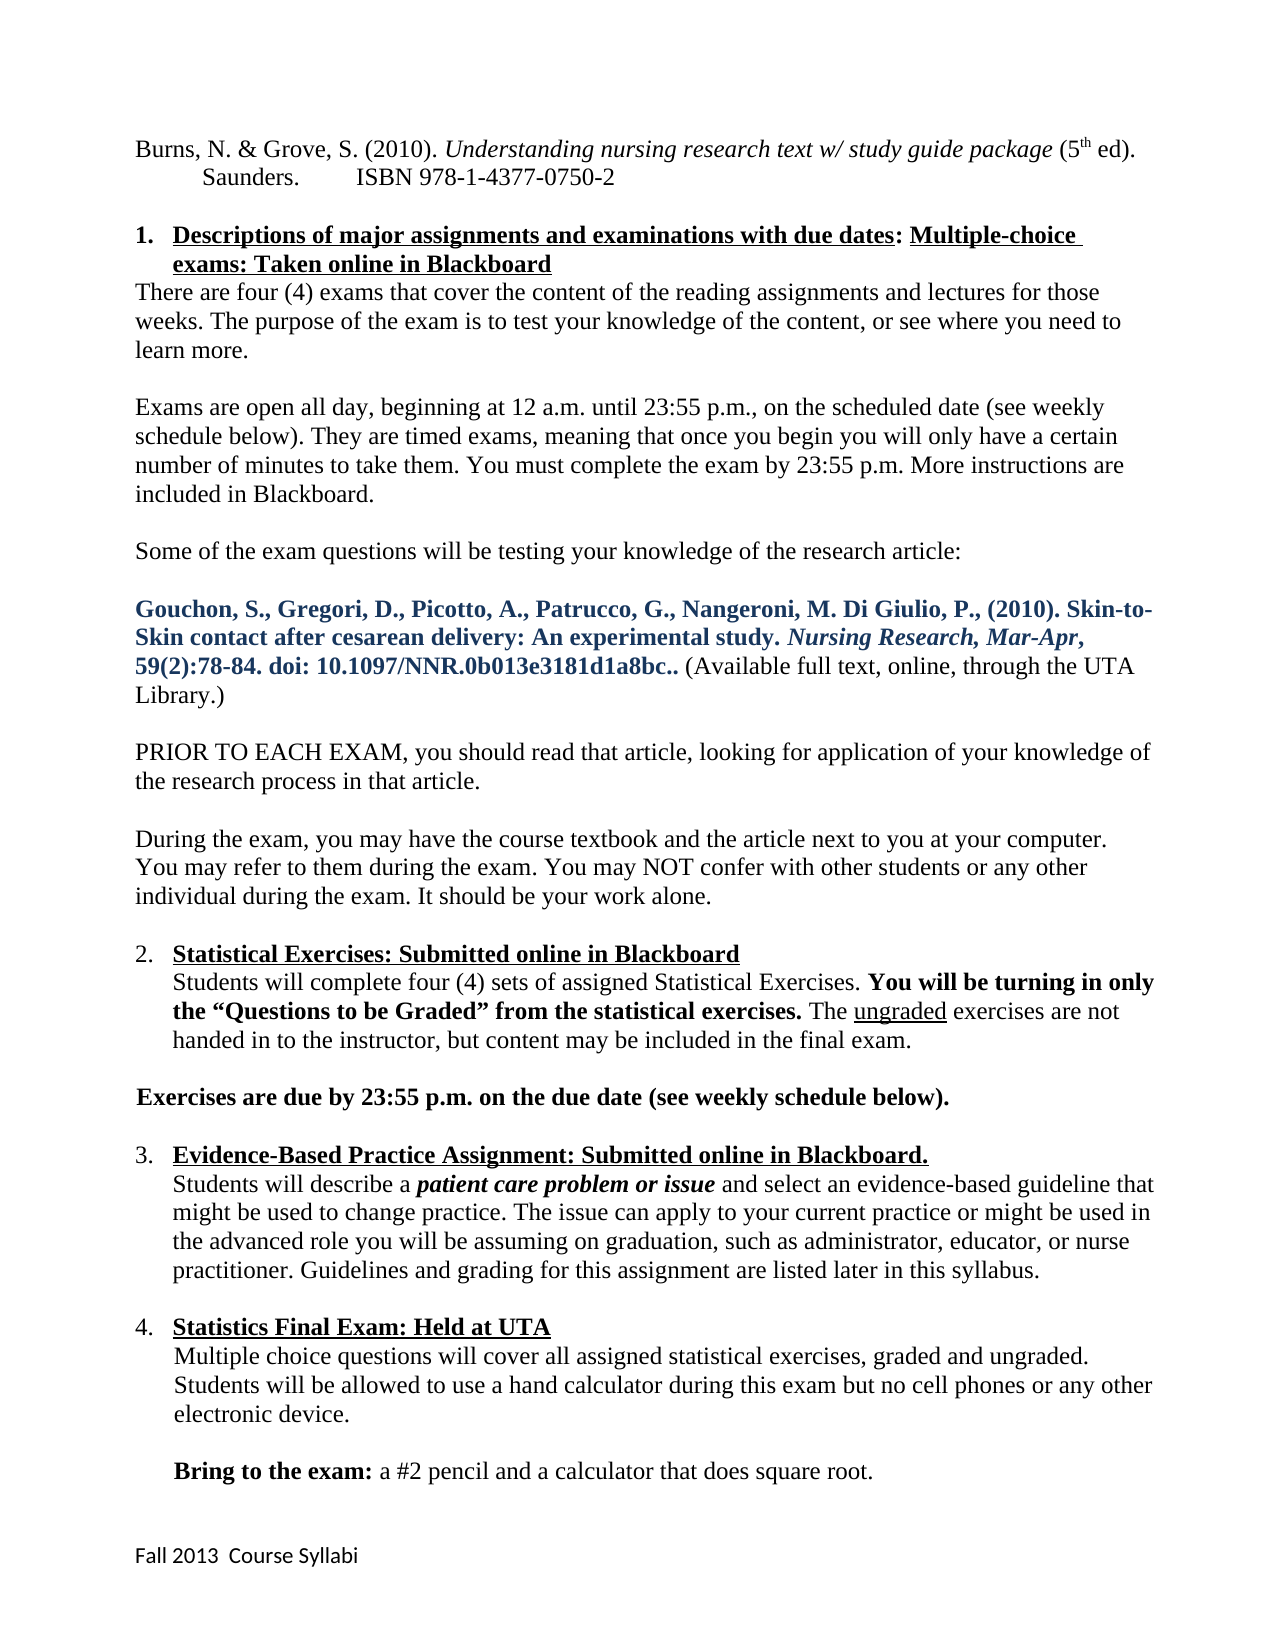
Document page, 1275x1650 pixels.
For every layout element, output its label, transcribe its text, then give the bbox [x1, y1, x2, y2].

text Exercises are due by 23:55 p.m. on the due date (see weekly schedule below). [136, 1082, 1155, 1111]
list Statistics Final Exam: Held at UTA [135, 1312, 1155, 1341]
text Students will complete four (4) sets of assigned Statistical Exercises. You will be turning in only the “Questions to be Graded” from the statistical exercises. The ungraded exercises are not handed in to the instructor, but content may be included in the final exam. [172, 967, 1155, 1054]
text Students will describe a patient care problem or issue and select an evidence-based guideline that might be used to change practice. The issue can apply to your current practice or might be used in the advanced role you will be assuming on graduation, such as administrator, educator, or nurse practitioner. Guidelines and grading for this assignment are listed later in this syllabus. [172, 1169, 1155, 1284]
text Exams are open all day, beginning at 12 a.m. until 23:55 p.m., on the scheduled date (see weekly schedule below). They are timed exams, meaning that once you begin you will only have a certain number of minutes to take them. You must complete the exam by 23:55 p.m. More instructions are included in Blackboard. [135, 392, 1155, 507]
text During the exam, you may have the course textbook and the article next to you at your computer. You may refer to them during the exam. You may NOT confer with other students or any other individual during the exam. It should be your work alone. [135, 824, 1155, 910]
list Evidence-Based Practice Assignment: Submitted online in Blackboard. [135, 1140, 1155, 1169]
text Bring to the exam: a #2 pencil and a calculator that does square root. [174, 1456, 1155, 1485]
list Descriptions of major assignments and examinations with due dates: Multiple-choice exams: Taken online in Blackboard [135, 220, 1155, 277]
text Multiple choice questions will cover all assigned statistical exercises, graded and ungraded. Students will be allowed to use a hand calculator during this exam but no cell phones or any other electronic device. [174, 1341, 1155, 1427]
list Statistical Exercises: Submitted online in Blackboard [135, 939, 1155, 967]
text Some of the exam questions will be testing your knowledge of the research article: [135, 536, 1155, 565]
text There are four (4) exams that cover the content of the reading assignments and lectures for those weeks. The purpose of the exam is to test your knowledge of the content, or see where you need to learn more. [135, 277, 1155, 364]
text Gouchon, S., Gregori, D., Picotto, A., Patrucco, G., Nangeroni, M. Di Giulio, P., (2010). Skin-to-Skin contact after cesarean delivery: An experimental study. Nursing Research, Mar-Apr, 59(2):78-84. doi: 10.1097/NNR.0b013e3181d1a8bc.. (Available full text, online, through the UTA Library.) [135, 594, 1155, 709]
text PRIOR TO EACH EXAM, you should read that article, looking for application of your knowledge of the research process in that article. [135, 737, 1155, 795]
text Burns, N. & Grove, S. (2010). Understanding nursing research text w/ study guide package (5th ed). Saunders. ISBN 978-1-4377-0750-2 [135, 134, 1155, 191]
